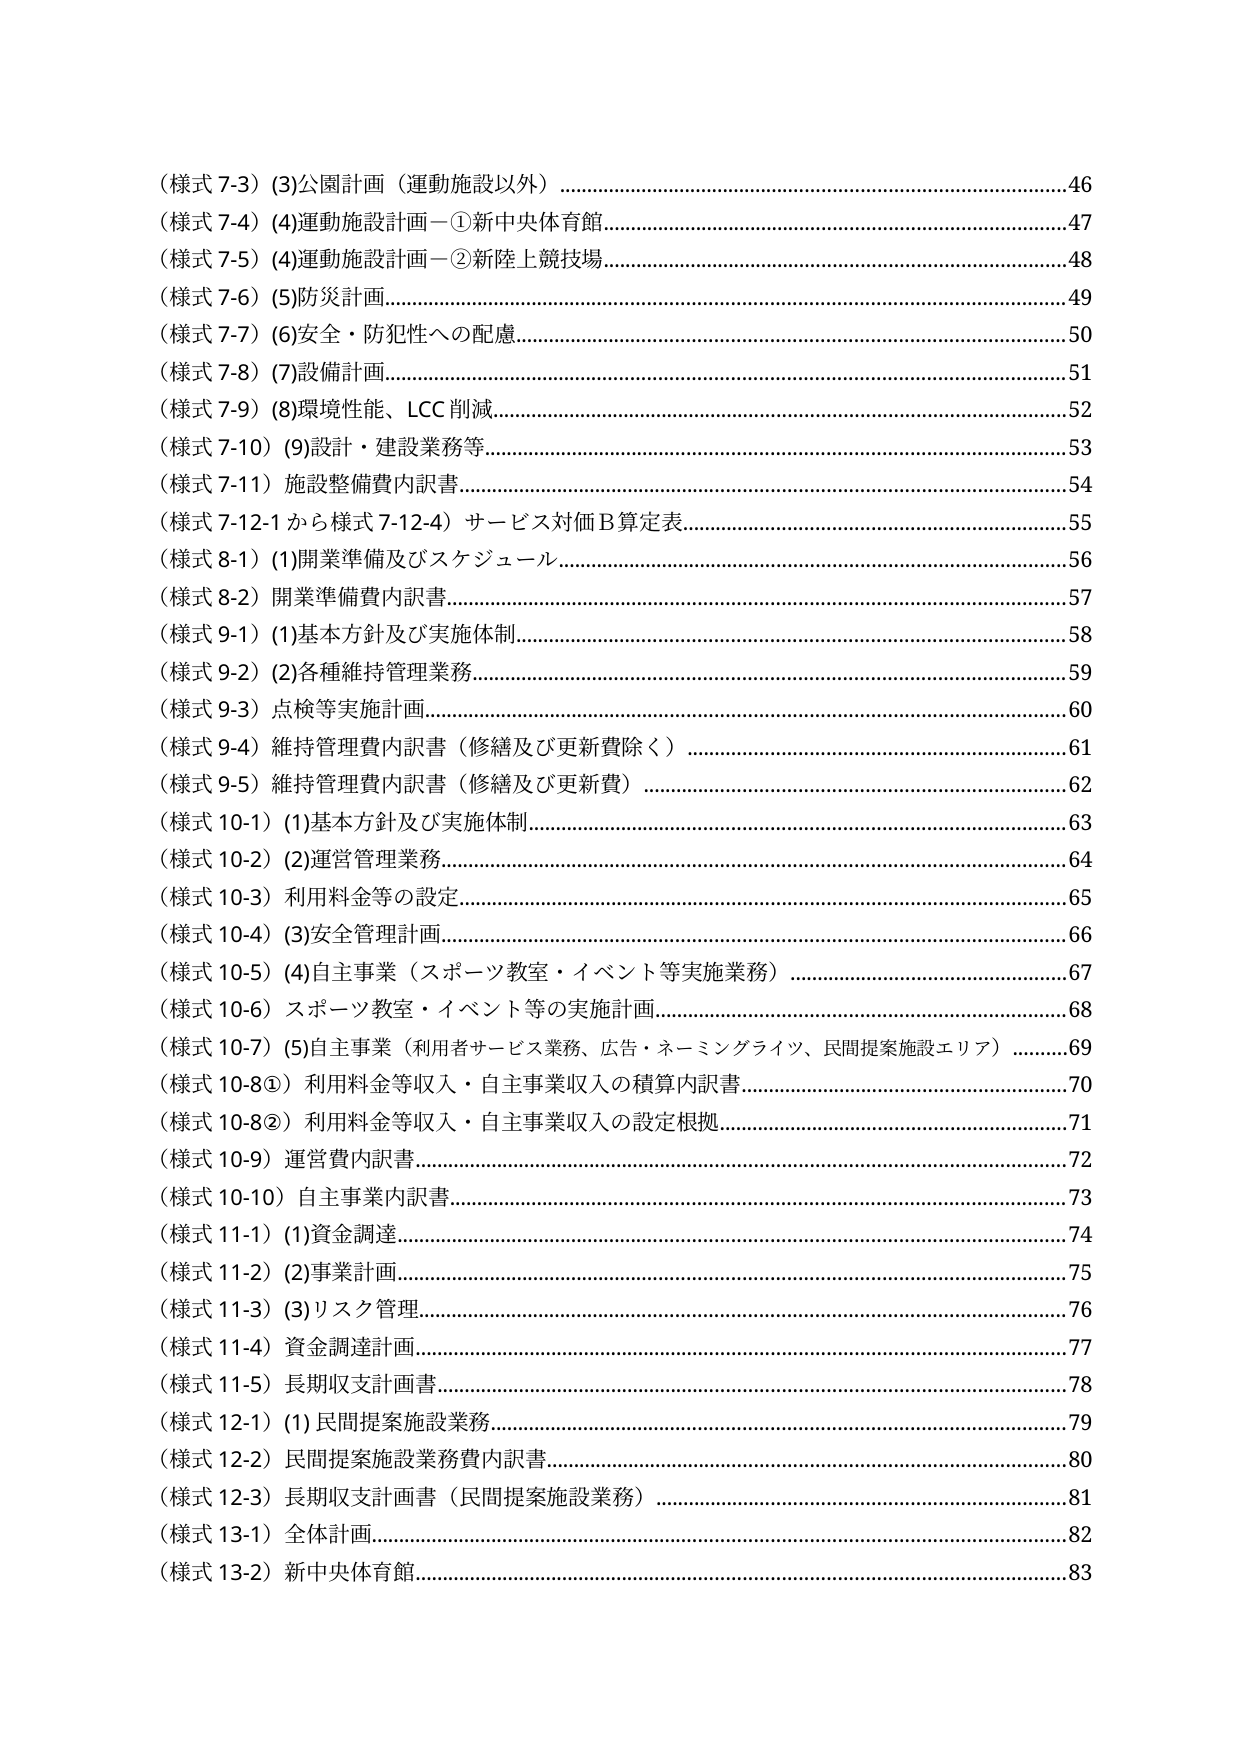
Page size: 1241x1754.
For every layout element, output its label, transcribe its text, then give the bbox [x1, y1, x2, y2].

text （様式7-5）(4)運動施設計画－②新陸上競技場 48 [148, 239, 1092, 277]
text （様式10-1）(1)基本方針及び実施体制 63 [148, 802, 1092, 839]
text （様式11-5）長期収支計画書 78 [148, 1364, 1092, 1402]
text （様式12-1）(1) 民間提案施設業務 79 [148, 1402, 1092, 1439]
text （様式7-3）(3)公園計画（運動施設以外） 46 [148, 164, 1092, 202]
text （様式12-2）民間提案施設業務費内訳書 80 [148, 1439, 1092, 1477]
text （様式13-2）新中央体育館 83 [148, 1552, 1092, 1589]
text （様式7-4）(4)運動施設計画－①新中央体育館 47 [148, 202, 1092, 239]
text （様式11-2）(2)事業計画 75 [148, 1252, 1092, 1289]
text （様式10-3）利用料金等の設定 65 [148, 877, 1092, 914]
text （様式7-6）(5)防災計画 49 [148, 277, 1092, 314]
text （様式7-8）(7)設備計画 51 [148, 352, 1092, 389]
text （様式10-8①）利用料金等収入・自主事業収入の積算内訳書 70 [148, 1064, 1092, 1102]
text （様式11-4）資金調達計画 77 [148, 1327, 1092, 1364]
text （様式9-3）点検等実施計画 60 [148, 689, 1092, 727]
text （様式7-7）(6)安全・防犯性への配慮 50 [148, 314, 1092, 352]
text （様式7-11）施設整備費内訳書 54 [148, 464, 1092, 502]
text （様式10-10）自主事業内訳書 73 [148, 1177, 1092, 1214]
text （様式7-10）(9)設計・建設業務等 53 [148, 427, 1092, 464]
text （様式7-9）(8)環境性能、LCC削減 52 [148, 389, 1092, 427]
text （様式10-9）運営費内訳書 72 [148, 1139, 1092, 1177]
text （様式9-5）維持管理費内訳書（修繕及び更新費） 62 [148, 764, 1092, 802]
text （様式12-3）長期収支計画書（民間提案施設業務） 81 [148, 1477, 1092, 1514]
text （様式9-4）維持管理費内訳書（修繕及び更新費除く） 61 [148, 727, 1092, 764]
text （様式10-2）(2)運営管理業務 64 [148, 839, 1092, 877]
text （様式9-1）(1)基本方針及び実施体制 58 [148, 614, 1092, 652]
text （様式9-2）(2)各種維持管理業務 59 [148, 652, 1092, 689]
text （様式10-4）(3)安全管理計画 66 [148, 914, 1092, 952]
text （様式8-1）(1)開業準備及びスケジュール 56 [148, 539, 1092, 577]
text （様式11-3）(3)リスク管理 76 [148, 1289, 1092, 1327]
text （様式10-8②）利用料金等収入・自主事業収入の設定根拠 71 [148, 1102, 1092, 1139]
text （様式8-2）開業準備費内訳書 57 [148, 577, 1092, 614]
text （様式10-6）スポーツ教室・イベント等の実施計画 68 [148, 989, 1092, 1027]
text （様式10-5）(4)自主事業（スポーツ教室・イベント等実施業務） 67 [148, 952, 1092, 989]
text （様式7-12-1から様式7-12-4）サービス対価Ｂ算定表 55 [148, 502, 1092, 539]
text （様式11-1）(1)資金調達 74 [148, 1214, 1092, 1252]
text （様式10-7）(5)自主事業（利用者サービス業務、広告・ネーミングライツ、民間提案施設エリア） 69 [148, 1027, 1092, 1064]
text （様式13-1）全体計画 82 [148, 1514, 1092, 1552]
